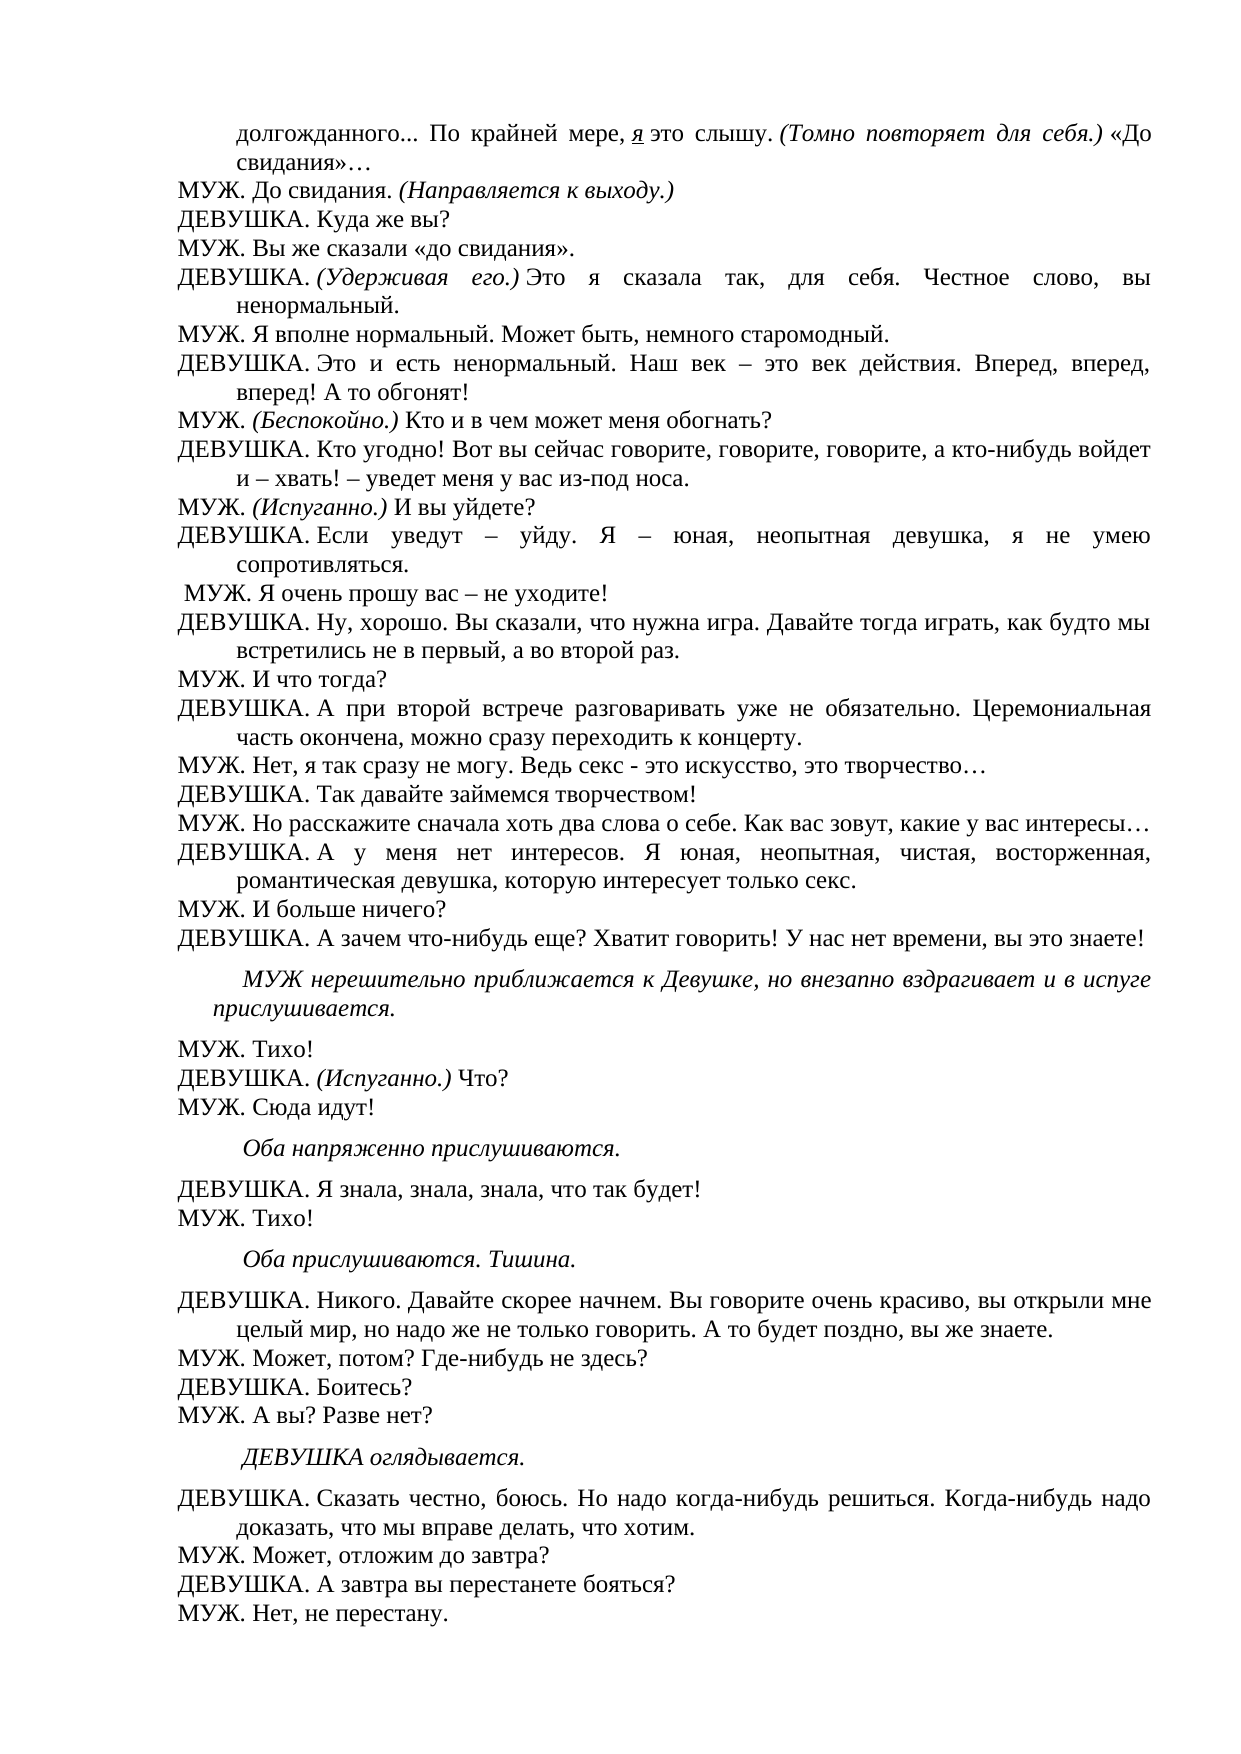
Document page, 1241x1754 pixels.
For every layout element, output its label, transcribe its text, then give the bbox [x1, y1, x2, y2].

text ДЕВУШКА. Так давайте займемся творчеством! [177, 779, 1152, 808]
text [177, 118, 1152, 176]
text ДЕВУШКА. Если уведут – уйду. Я – юная, неопытная девушка, я не умею сопротивляться. [177, 521, 1152, 578]
text МУЖ. Сюда идут! [177, 1092, 1152, 1121]
text МУЖ. Я очень прошу вас – не уходите! [177, 578, 1152, 607]
text МУЖ. Может, потом? Где-нибудь не здесь? [177, 1343, 1152, 1372]
text ДЕВУШКА. А при второй встрече разговаривать уже не обязательно. Церемониальная часть окончена, можно сразу переходить к концерту. [177, 693, 1152, 751]
text ДЕВУШКА. (Испуганно.) Что? [177, 1063, 1152, 1092]
text ДЕВУШКА оглядывается. [213, 1442, 1152, 1471]
text МУЖ. (Беспокойно.) Кто и в чем может меня обогнать? [177, 406, 1152, 434]
text ДЕВУШКА. Я знала, знала, знала, что так будет! [177, 1174, 1152, 1203]
text МУЖ. До свидания. (Направляется к выходу.) [177, 176, 1152, 204]
text МУЖ. Нет, я так сразу не могу. Ведь секс - это искусство, это творчество… [177, 751, 1152, 779]
text Оба напряженно прислушиваются. [213, 1133, 1152, 1162]
text ДЕВУШКА. Сказать честно, боюсь. Но надо когда-нибудь решиться. Когда-нибудь надо доказать, что мы вправе делать, что хотим. [177, 1483, 1152, 1541]
text МУЖ. И что тогда? [177, 664, 1152, 693]
text МУЖ. (Испуганно.) И вы уйдете? [177, 492, 1152, 521]
text МУЖ нерешительно приближается к Девушке, но внезапно вздрагивает и в испуге прислушивается. [213, 964, 1152, 1022]
text ДЕВУШКА. А у меня нет интересов. Я юная, неопытная, чистая, восторженная, романтическая девушка, которую интересует только секс. [177, 837, 1152, 894]
text МУЖ. А вы? Разве нет? [177, 1401, 1152, 1429]
text ДЕВУШКА. А зачем что-нибудь еще? Хватит говорить! У нас нет времени, вы это знаете! [177, 923, 1152, 952]
text МУЖ. И больше ничего? [177, 894, 1152, 923]
text ДЕВУШКА. Куда же вы? [177, 204, 1152, 233]
text МУЖ. Может, отложим до завтра? [177, 1541, 1152, 1569]
text МУЖ. Вы же сказали «до свидания». [177, 233, 1152, 262]
text МУЖ. Нет, не перестану. [177, 1598, 1152, 1627]
text ДЕВУШКА. Это и есть ненормальный. Наш век – это век действия. Вперед, вперед, вперед! А то обгонят! [177, 348, 1152, 406]
text МУЖ. Тихо! [177, 1034, 1152, 1063]
text Оба прислушиваются. Тишина. [213, 1244, 1152, 1273]
text МУЖ. Но расскажите сначала хоть два слова о себе. Как вас зовут, какие у вас интересы… [177, 808, 1152, 837]
text ДЕВУШКА. Боитесь? [177, 1372, 1152, 1401]
text МУЖ. Я вполне нормальный. Может быть, немного старомодный. [177, 319, 1152, 348]
text ДЕВУШКА. Никого. Давайте скорее начнем. Вы говорите очень красиво, вы открыли мне целый мир, но надо же не только говорить. А то будет поздно, вы же знаете. [177, 1286, 1152, 1343]
text МУЖ. Тихо! [177, 1203, 1152, 1232]
text ДЕВУШКА. А завтра вы перестанете бояться? [177, 1569, 1152, 1598]
text ДЕВУШКА. (Удерживая его.) Это я сказала так, для себя. Честное слово, вы ненормальный. [177, 262, 1152, 319]
text ДЕВУШКА. Кто угодно! Вот вы сейчас говорите, говорите, говорите, а кто-нибудь войдет и – хвать! – уведет меня у вас из-под носа. [177, 434, 1152, 492]
text ДЕВУШКА. Ну, хорошо. Вы сказали, что нужна игра. Давайте тогда играть, как будто мы встретились не в первый, а во второй раз. [177, 607, 1152, 664]
